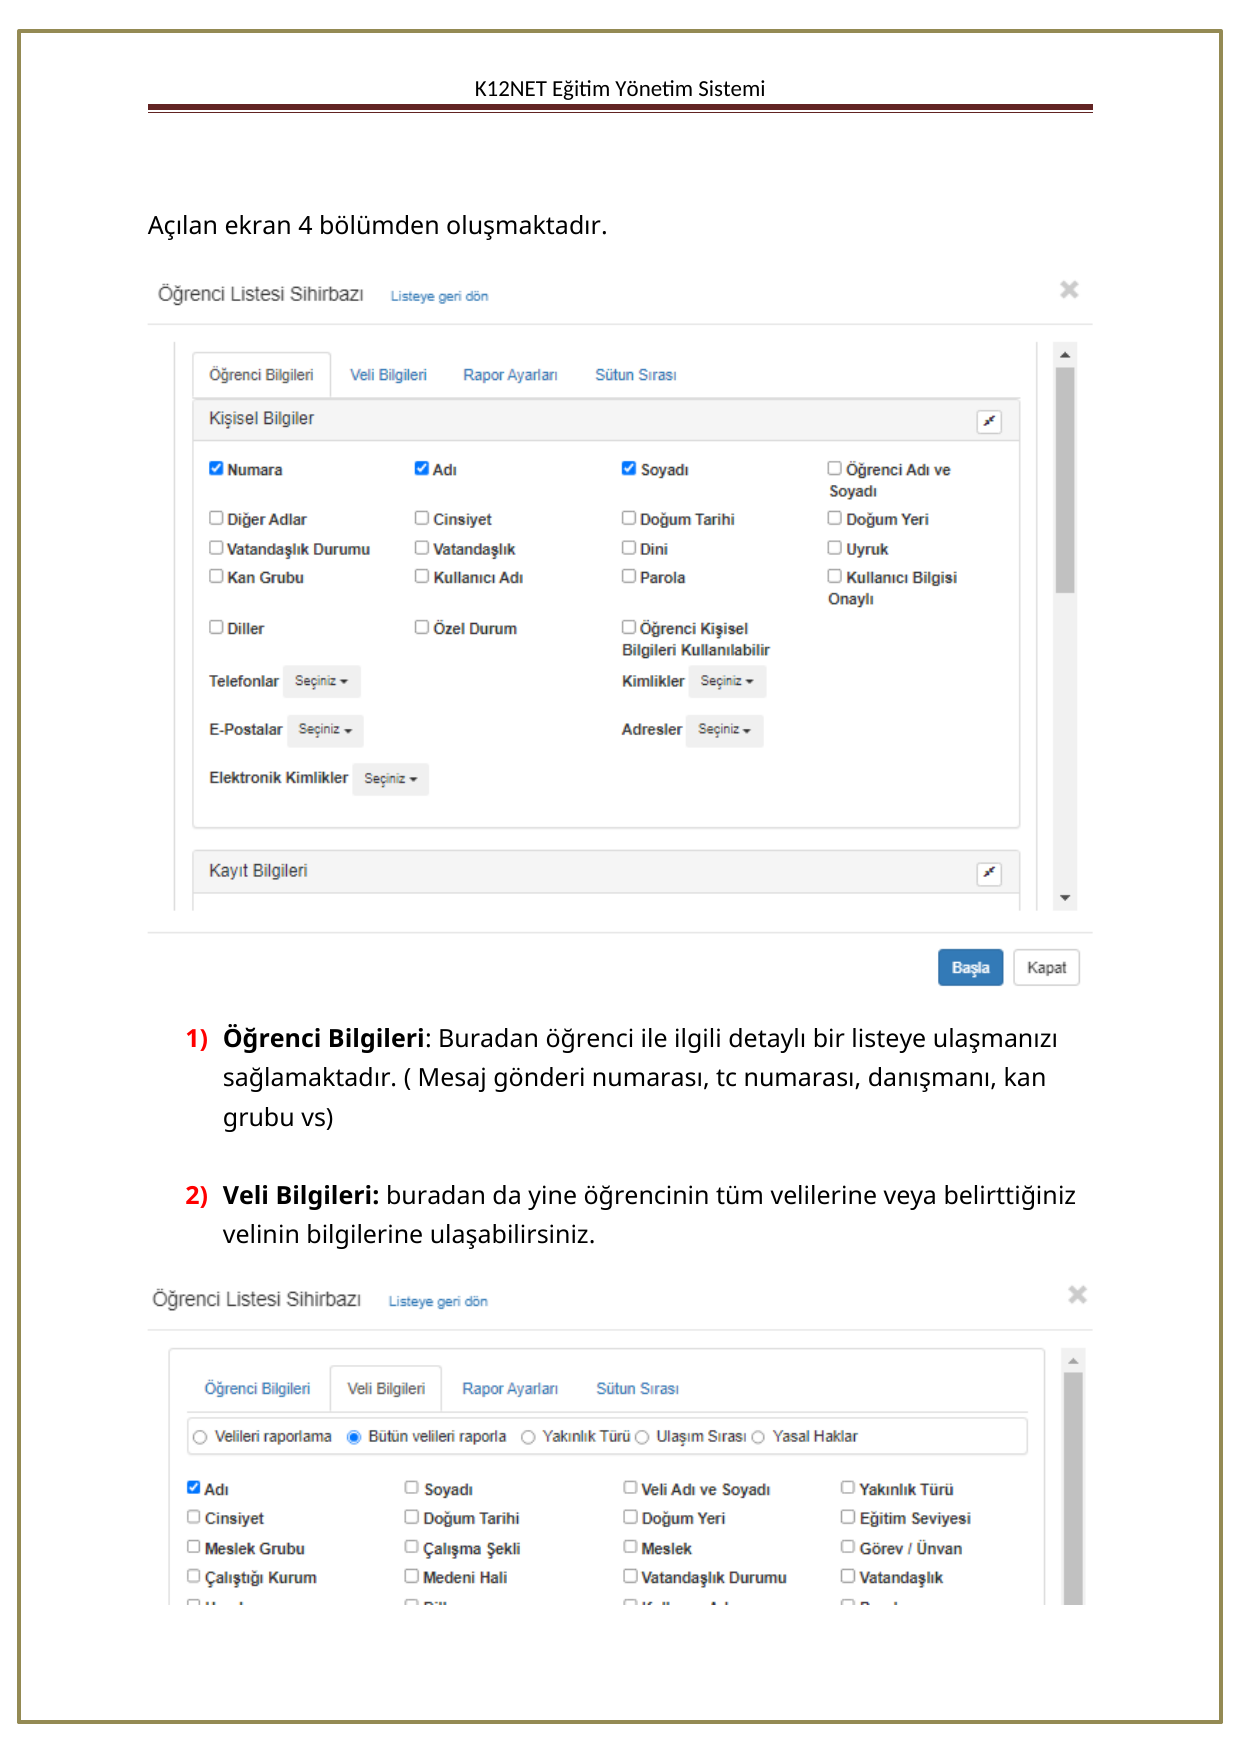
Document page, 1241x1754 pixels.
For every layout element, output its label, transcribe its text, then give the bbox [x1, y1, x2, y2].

picture [147, 267, 1093, 996]
list Öğrenci Bilgileri: Buradan öğrenci ile ilgili detaylı bir listeye ulaşmanızı sağlamaktadır. ( Mesaj gönderi numarası, tc numarası, danışmanı, kan grubu vs) [185, 1021, 1093, 1133]
picture [147, 1276, 1093, 1605]
text Açılan ekran 4 bölümden oluşmaktadır. [148, 208, 1093, 242]
list Veli Bilgileri: buradan da yine öğrencinin tüm velilerine veya belirttiğiniz velinin bilgilerine ulaşabilirsiniz. [185, 1177, 1093, 1251]
